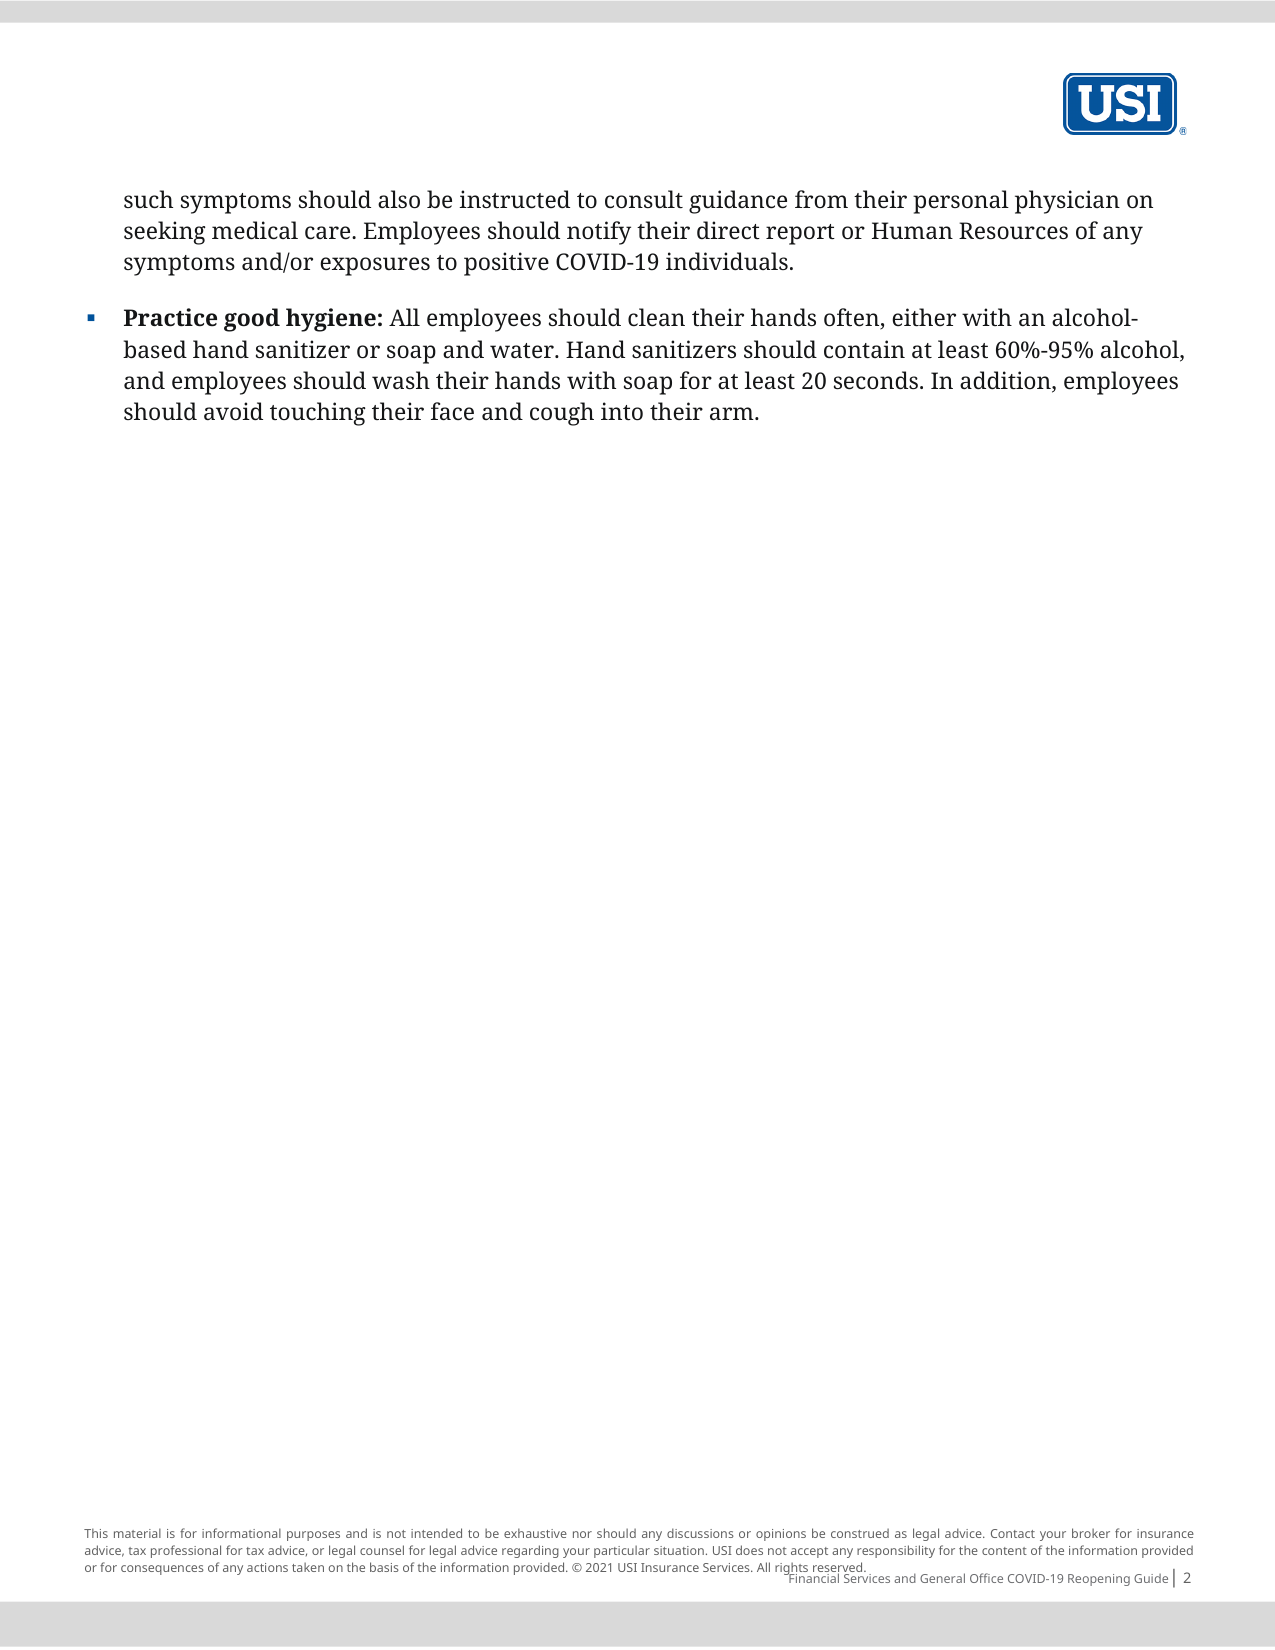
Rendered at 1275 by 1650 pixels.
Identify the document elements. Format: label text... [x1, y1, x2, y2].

picture [1063, 73, 1187, 135]
list Practice good hygiene: All employees should clean their hands often, either with an alcohol-based hand sanitizer or soap and water. Hand sanitizers should contain at least 60%-95% alcohol, and employees should wash their hands with soap for at least 20 seconds. In addition, employees should avoid touching their face and cough into their arm. [86, 302, 1198, 427]
